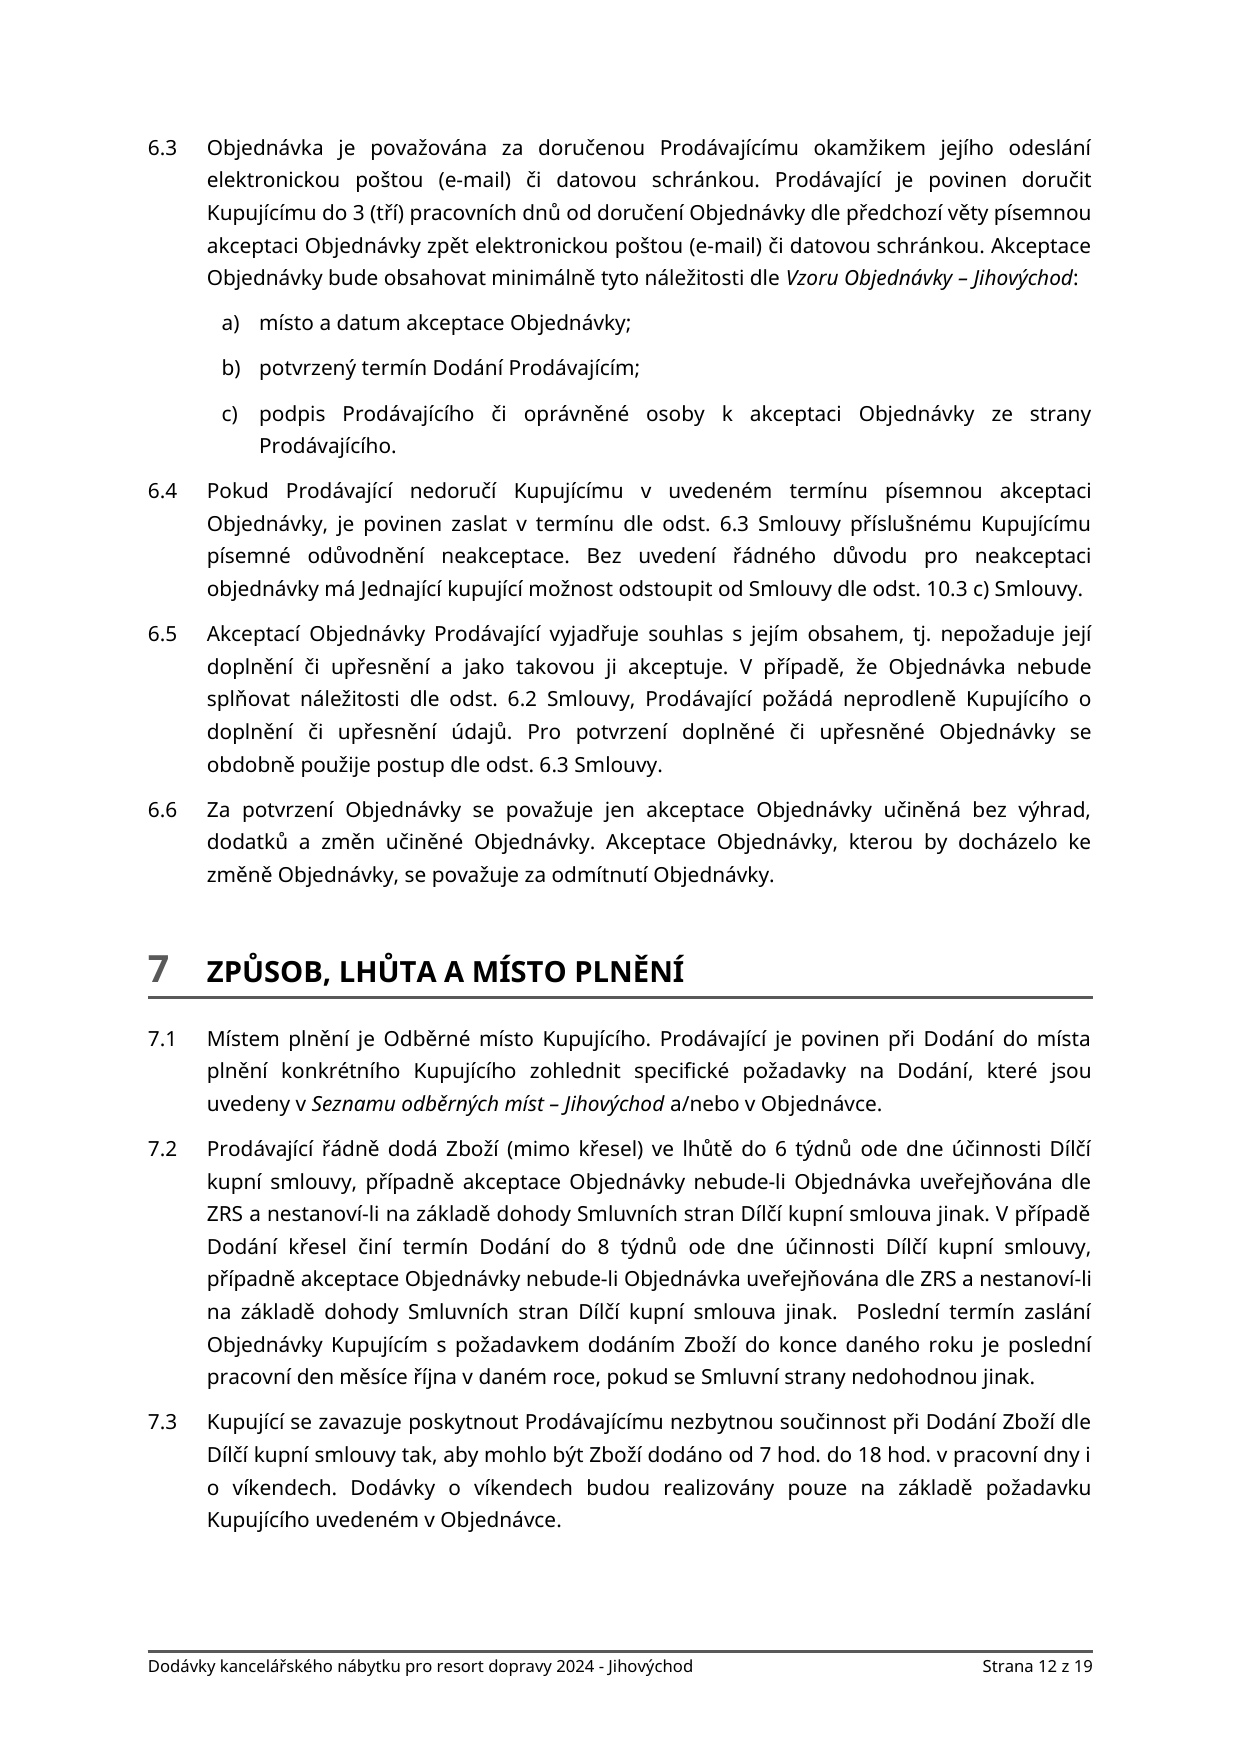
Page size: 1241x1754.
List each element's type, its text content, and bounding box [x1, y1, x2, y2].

list podpis Prodávajícího či oprávněné osoby k akceptaci Objednávky ze strany Prodávajícího. [221, 399, 1093, 460]
list místo a datum akceptace Objednávky; [221, 308, 1093, 337]
text Akceptací Objednávky Prodávající vyjadřuje souhlas s jejím obsahem, tj. nepožaduje její doplnění či upřesnění a jako takovou ji akceptuje. V případě, že Objednávka nebude splňovat náležitosti dle odst. 6.2 Smlouvy, Prodávající požádá neprodleně Kupujícího o doplnění či upřesnění údajů. Pro potvrzení doplněné či upřesněné Objednávky se obdobně použije postup dle odst. 6.3 Smlouvy. [148, 619, 1093, 778]
text Prodávající řádně dodá Zboží (mimo křesel) ve lhůtě do 6 týdnů ode dne účinnosti Dílčí kupní smlouvy, případně akceptace Objednávky nebude-li Objednávka uveřejňována dle ZRS a nestanoví-li na základě dohody Smluvních stran Dílčí kupní smlouva jinak. V případě Dodání křesel činí termín Dodání do 8 týdnů ode dne účinnosti Dílčí kupní smlouvy, případně akceptace Objednávky nebude-li Objednávka uveřejňována dle ZRS a nestanoví-li na základě dohody Smluvních stran Dílčí kupní smlouva jinak. Poslední termín zaslání Objednávky Kupujícím s požadavkem dodáním Zboží do konce daného roku je poslední pracovní den měsíce října v daném roce, pokud se Smluvní strany nedohodnou jinak. [148, 1134, 1093, 1391]
text Kupující se zavazuje poskytnout Prodávajícímu nezbytnou součinnost při Dodání Zboží dle Dílčí kupní smlouvy tak, aby mohlo být Zboží dodáno od 7 hod. do 18 hod. v pracovní dny i o víkendech. Dodávky o víkendech budou realizovány pouze na základě požadavku Kupujícího uvedeném v Objednávce. [148, 1407, 1093, 1534]
text Objednávka je považována za doručenou Prodávajícímu okamžikem jejího odeslání elektronickou poštou (e-mail) či datovou schránkou. Prodávající je povinen doručit Kupujícímu do 3 (tří) pracovních dnů od doručení Objednávky dle předchozí věty písemnou akceptaci Objednávky zpět elektronickou poštou (e-mail) či datovou schránkou. Akceptace Objednávky bude obsahovat minimálně tyto náležitosti dle Vzoru Objednávky – Jihovýchod: [148, 133, 1093, 292]
text ZPŮSOB, LHŮTA A MÍSTO PLNĚNÍ [148, 943, 1093, 996]
text Za potvrzení Objednávky se považuje jen akceptace Objednávky učiněná bez výhrad, dodatků a změn učiněné Objednávky. Akceptace Objednávky, kterou by docházelo ke změně Objednávky, se považuje za odmítnutí Objednávky. [148, 795, 1093, 888]
text Místem plnění je Odběrné místo Kupujícího. Prodávající je povinen při Dodání do místa plnění konkrétního Kupujícího zohlednit specifické požadavky na Dodání, které jsou uvedeny v Seznamu odběrných míst – Jihovýchod a/nebo v Objednávce. [148, 1024, 1093, 1117]
text Pokud Prodávající nedoručí Kupujícímu v uvedeném termínu písemnou akceptaci Objednávky, je povinen zaslat v termínu dle odst. 6.3 Smlouvy příslušnému Kupujícímu písemné odůvodnění neakceptace. Bez uvedení řádného důvodu pro neakceptaci objednávky má Jednající kupující možnost odstoupit od Smlouvy dle odst. 10.3 c) Smlouvy. [148, 476, 1093, 603]
list potvrzený termín Dodání Prodávajícím; [221, 353, 1093, 382]
